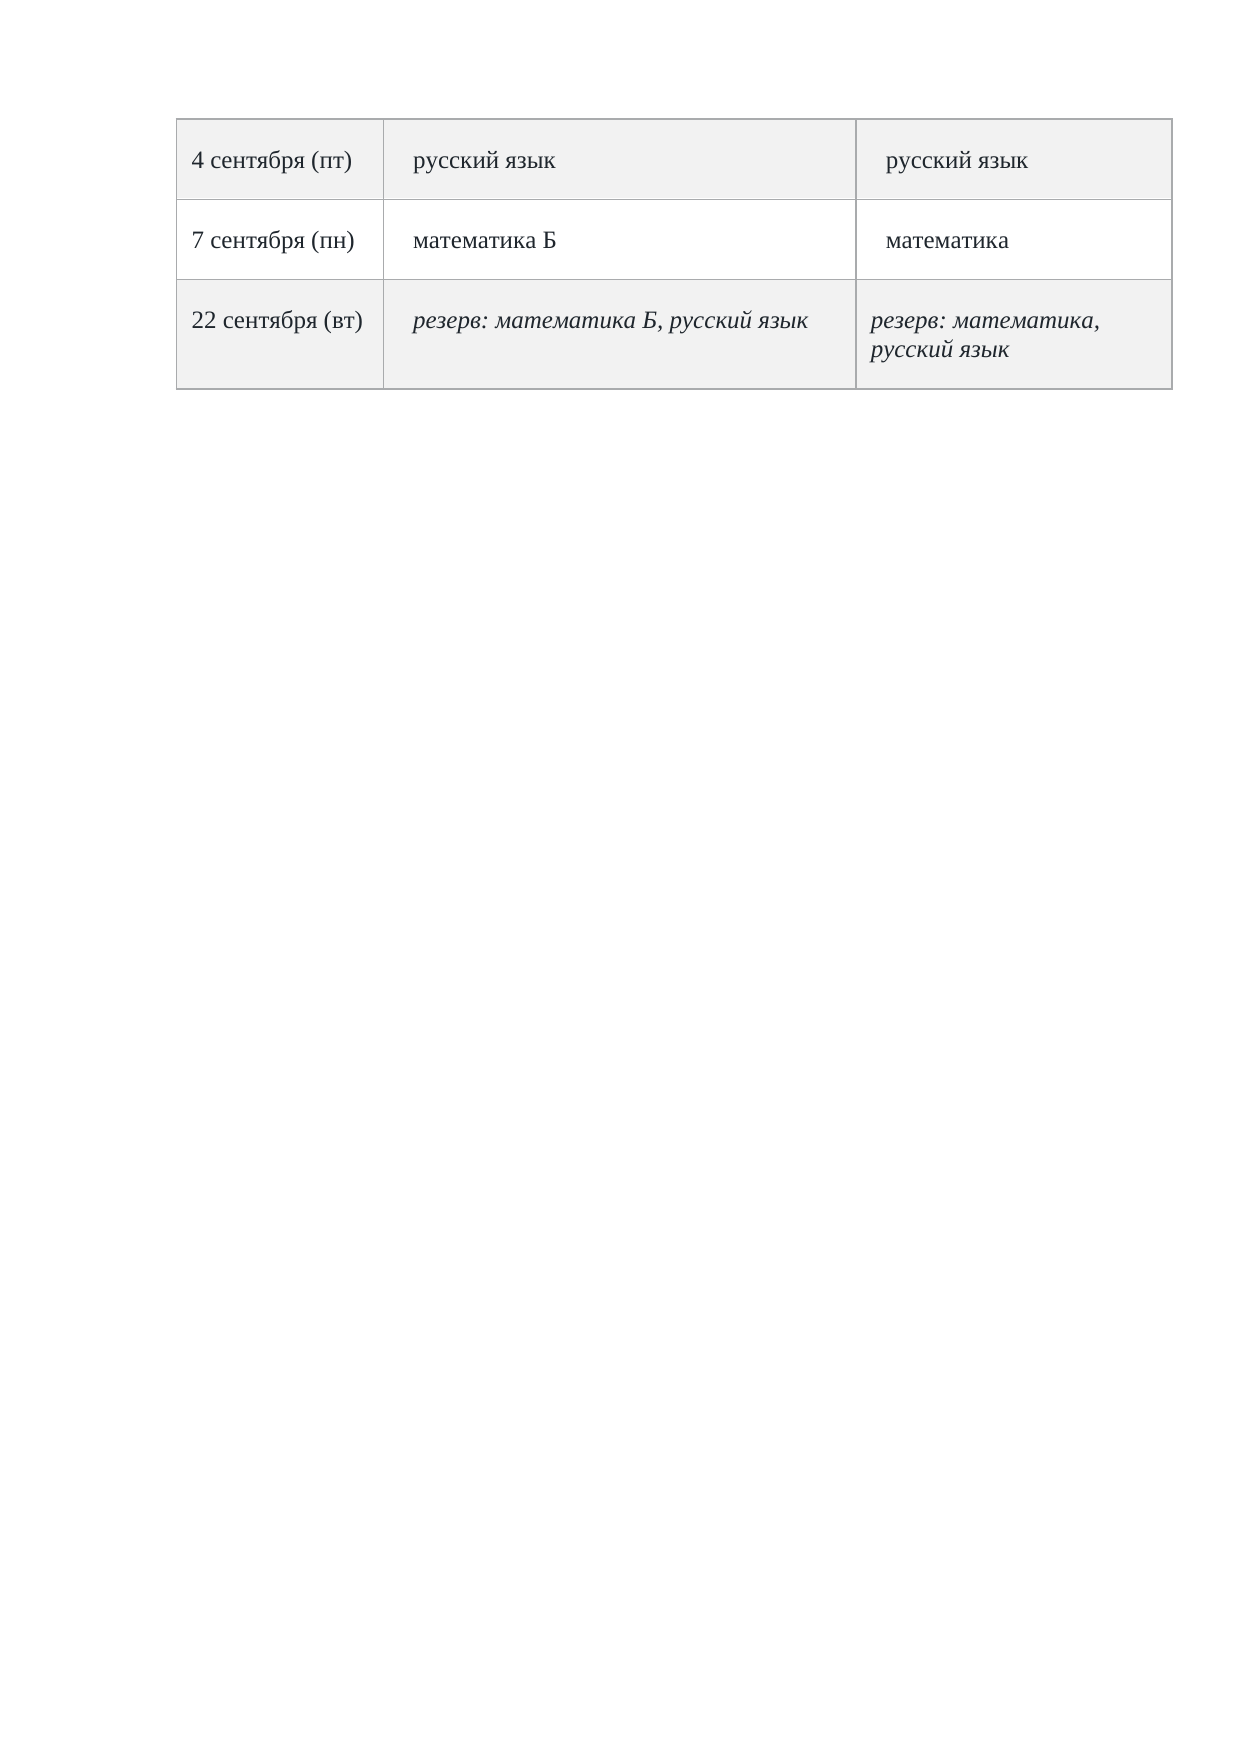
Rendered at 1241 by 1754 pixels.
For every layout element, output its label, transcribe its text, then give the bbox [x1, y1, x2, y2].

table_cell математика Б [384, 200, 855, 279]
table_cell 4 сентября (пт) [177, 120, 383, 198]
table_cell резерв: математика, русский язык [857, 280, 1171, 388]
table_cell резерв: математика Б, русский язык [384, 280, 855, 388]
table_cell 7 сентября (пн) [177, 200, 383, 279]
table_cell математика [857, 200, 1171, 279]
table_cell русский язык [857, 120, 1171, 198]
table_cell русский язык [384, 120, 855, 198]
table_cell 22 сентября (вт) [177, 280, 383, 388]
